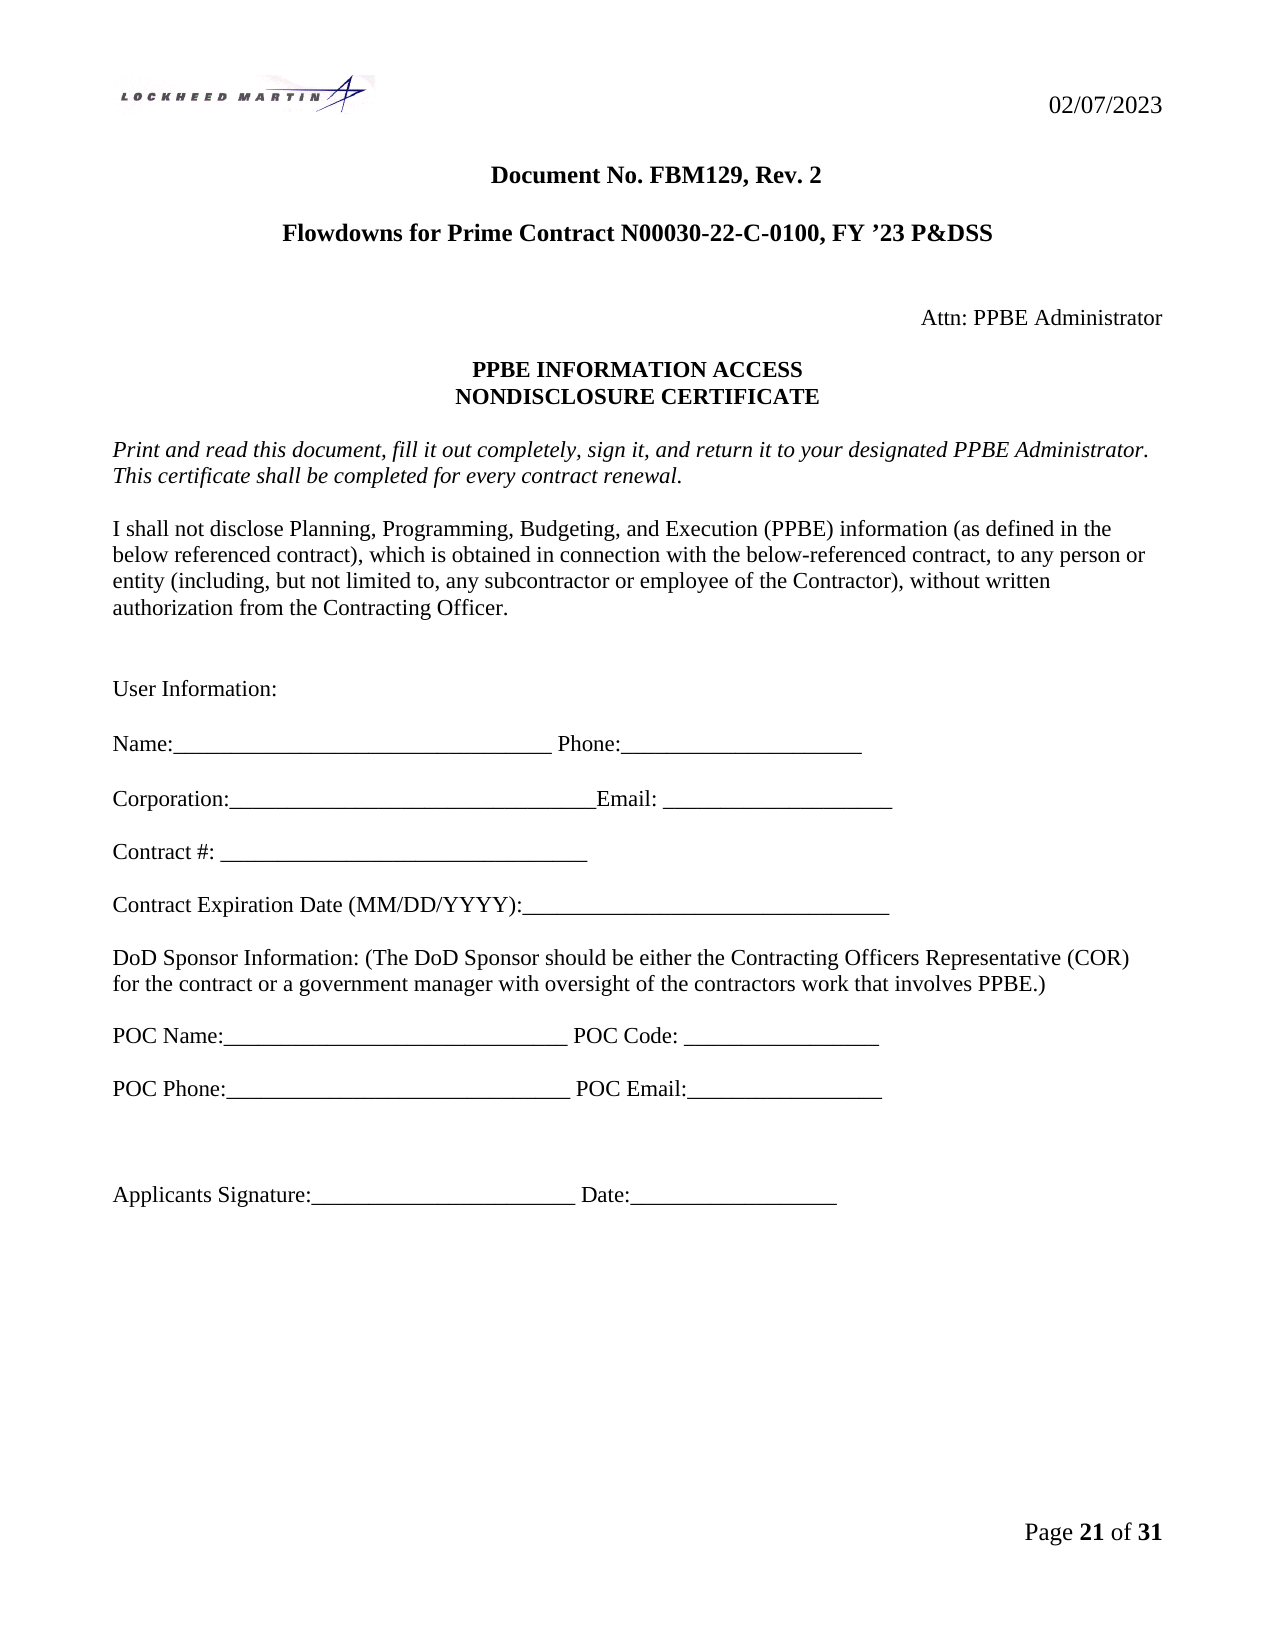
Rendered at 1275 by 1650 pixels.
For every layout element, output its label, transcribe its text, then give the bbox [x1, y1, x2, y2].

text Print and read this document, fill it out completely, sign it, and return it to your designated PPBE Administrator. [112, 436, 1162, 462]
text This certificate shall be completed for every contract renewal. [112, 462, 1162, 488]
text I shall not disclose Planning, Programming, Budgeting, and Execution (PPBE) information (as defined in the below referenced contract), which is obtained in connection with the below-referenced contract, to any person or entity (including, but not limited to, any subcontractor or employee of the Contractor), without written authorization from the Contracting Officer. [112, 515, 1162, 620]
text POC Phone:______________________________ POC Email:_________________ [112, 1075, 1162, 1102]
text Contract Expiration Date (MM/DD/YYYY):________________________________ [112, 891, 1162, 917]
text DoD Sponsor Information: (The DoD Sponsor should be either the Contracting Officers Representative (COR) [112, 943, 1162, 970]
text User Information: [112, 675, 1162, 702]
text for the contract or a government manager with oversight of the contractors work that involves PPBE.) [112, 970, 1162, 996]
text Attn: PPBE Administrator [112, 304, 1162, 330]
text PPBE INFORMATION ACCESS [112, 357, 1162, 383]
text NONDISCLOSURE CERTIFICATE [112, 383, 1162, 409]
picture [112, 75, 376, 114]
text POC Name:______________________________ POC Code: _________________ [112, 1023, 1162, 1049]
text Name:_________________________________ Phone:_____________________ [112, 730, 1162, 757]
text Applicants Signature:_______________________ Date:__________________ [112, 1181, 1162, 1207]
text Corporation:________________________________Email: ____________________ [112, 785, 1162, 812]
text Contract #: ________________________________ [112, 838, 1162, 864]
